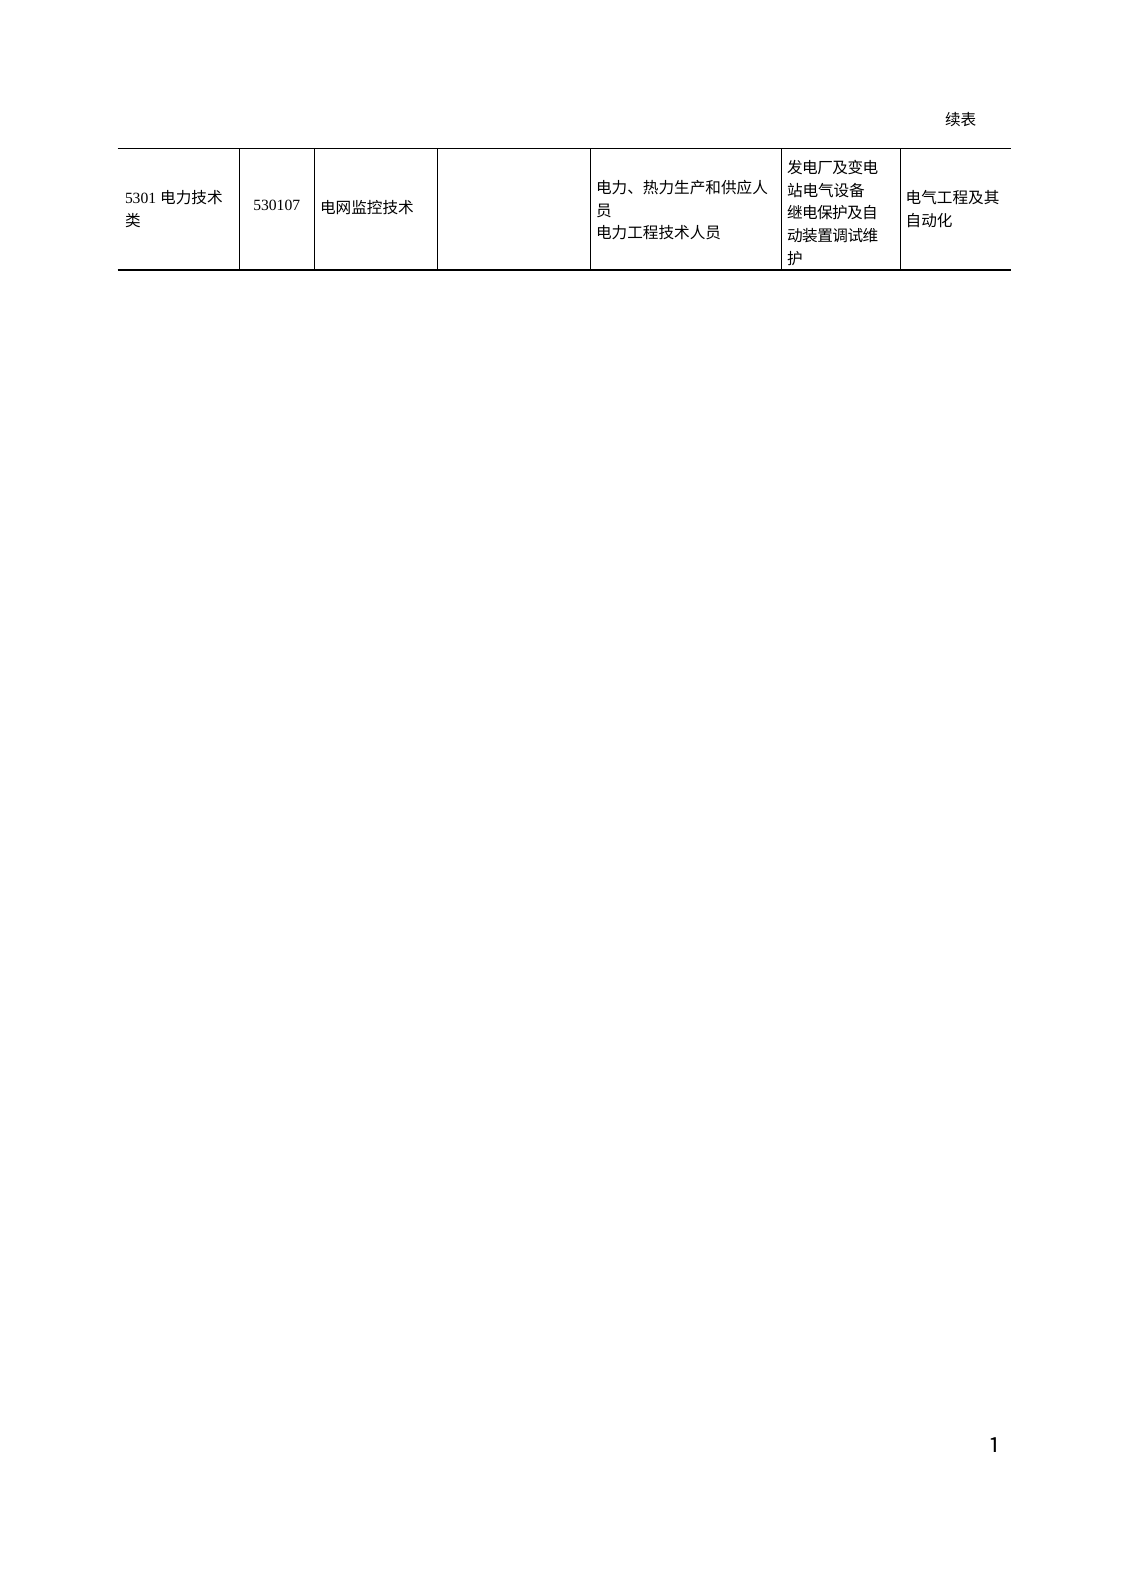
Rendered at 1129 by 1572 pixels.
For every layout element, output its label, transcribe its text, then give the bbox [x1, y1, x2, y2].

table_cell 电力、热力生产和供应人员 电力工程技术人员 [591, 149, 781, 269]
table_cell 电网监控技术 [315, 149, 437, 269]
table_cell [438, 149, 590, 269]
table_cell 5301 电力技术类 [118, 149, 239, 269]
table_cell 530107 [240, 149, 314, 269]
table_cell 电气工程及其自动化 [901, 149, 1011, 269]
table_cell 发电厂及变电站电气设备 继电保护及自动装置调试维护 [782, 149, 900, 269]
